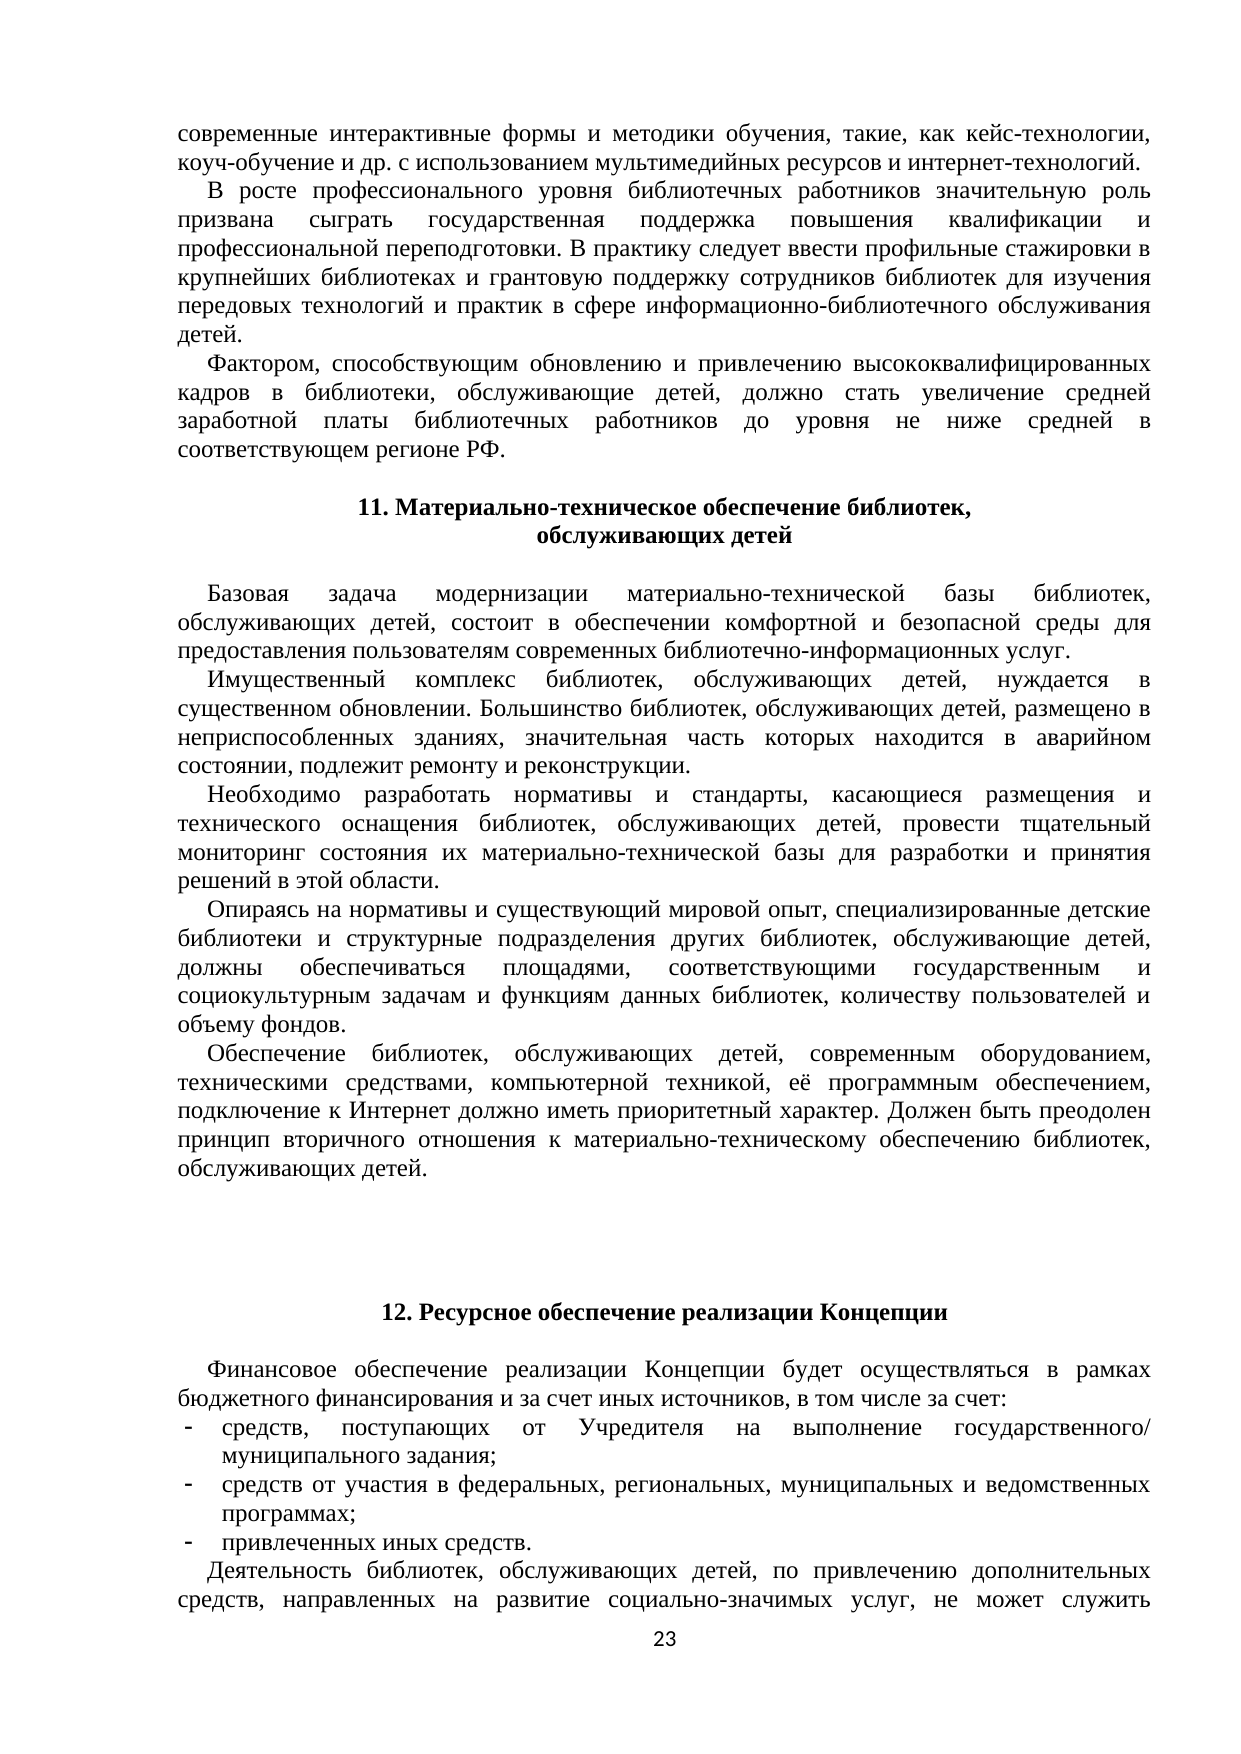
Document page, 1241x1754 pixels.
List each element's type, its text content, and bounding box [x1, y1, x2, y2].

text Финансовое обеспечение реализации Концепции будет осуществляться в рамках бюджетного финансирования и за счет иных источников, в том числе за счет: [177, 1354, 1152, 1412]
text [177, 118, 1152, 176]
list привлеченных иных средств. [184, 1527, 1152, 1556]
list средств от участия в федеральных, региональных, муниципальных и ведомственных программах; [184, 1469, 1152, 1527]
list средств, поступающих от Учредителя на выполнение государственного/ муниципального задания; [184, 1412, 1152, 1469]
text Базовая задача модернизации материально-технической базы библиотек, обслуживающих детей, состоит в обеспечении комфортной и безопасной среды для предоставления пользователям современных библиотечно-информационных услуг. [177, 578, 1152, 664]
text Опираясь на нормативы и существующий мировой опыт, специализированные детские библиотеки и структурные подразделения других библиотек, обслуживающие детей, должны обеспечиваться площадями, соответствующими государственным и социокультурным задачам и функциям данных библиотек, количеству пользователей и объему фондов. [177, 894, 1152, 1038]
text В росте профессионального уровня библиотечных работников значительную роль призвана сыграть государственная поддержка повышения квалификации и профессиональной переподготовки. В практику следует ввести профильные стажировки в крупнейших библиотеках и грантовую поддержку сотрудников библиотек для изучения передовых технологий и практик в сфере информационно-библиотечного обслуживания детей. [177, 176, 1152, 348]
text Фактором, способствующим обновлению и привлечению высококвалифицированных кадров в библиотеки, обслуживающие детей, должно стать увеличение средней заработной платы библиотечных работников до уровня не ниже средней в соответствующем регионе РФ. [177, 348, 1152, 463]
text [177, 1556, 1152, 1613]
text обслуживающих детей [177, 521, 1152, 549]
text Имущественный комплекс библиотек, обслуживающих детей, нуждается в существенном обновлении. Большинство библиотек, обслуживающих детей, размещено в неприспособленных зданиях, значительная часть которых находится в аварийном состоянии, подлежит ремонту и реконструкции. [177, 664, 1152, 779]
text 11. Материально-техническое обеспечение библиотек, [177, 492, 1152, 521]
text Необходимо разработать нормативы и стандарты, касающиеся размещения и технического оснащения библиотек, обслуживающих детей, провести тщательный мониторинг состояния их материально-технической базы для разработки и принятия решений в этой области. [177, 779, 1152, 894]
text Обеспечение библиотек, обслуживающих детей, современным оборудованием, техническими средствами, компьютерной техникой, её программным обеспечением, подключение к Интернет должно иметь приоритетный характер. Должен быть преодолен принцип вторичного отношения к материально-техническому обеспечению библиотек, обслуживающих детей. [177, 1038, 1152, 1182]
text 12. Ресурсное обеспечение реализации Концепции [177, 1297, 1152, 1326]
